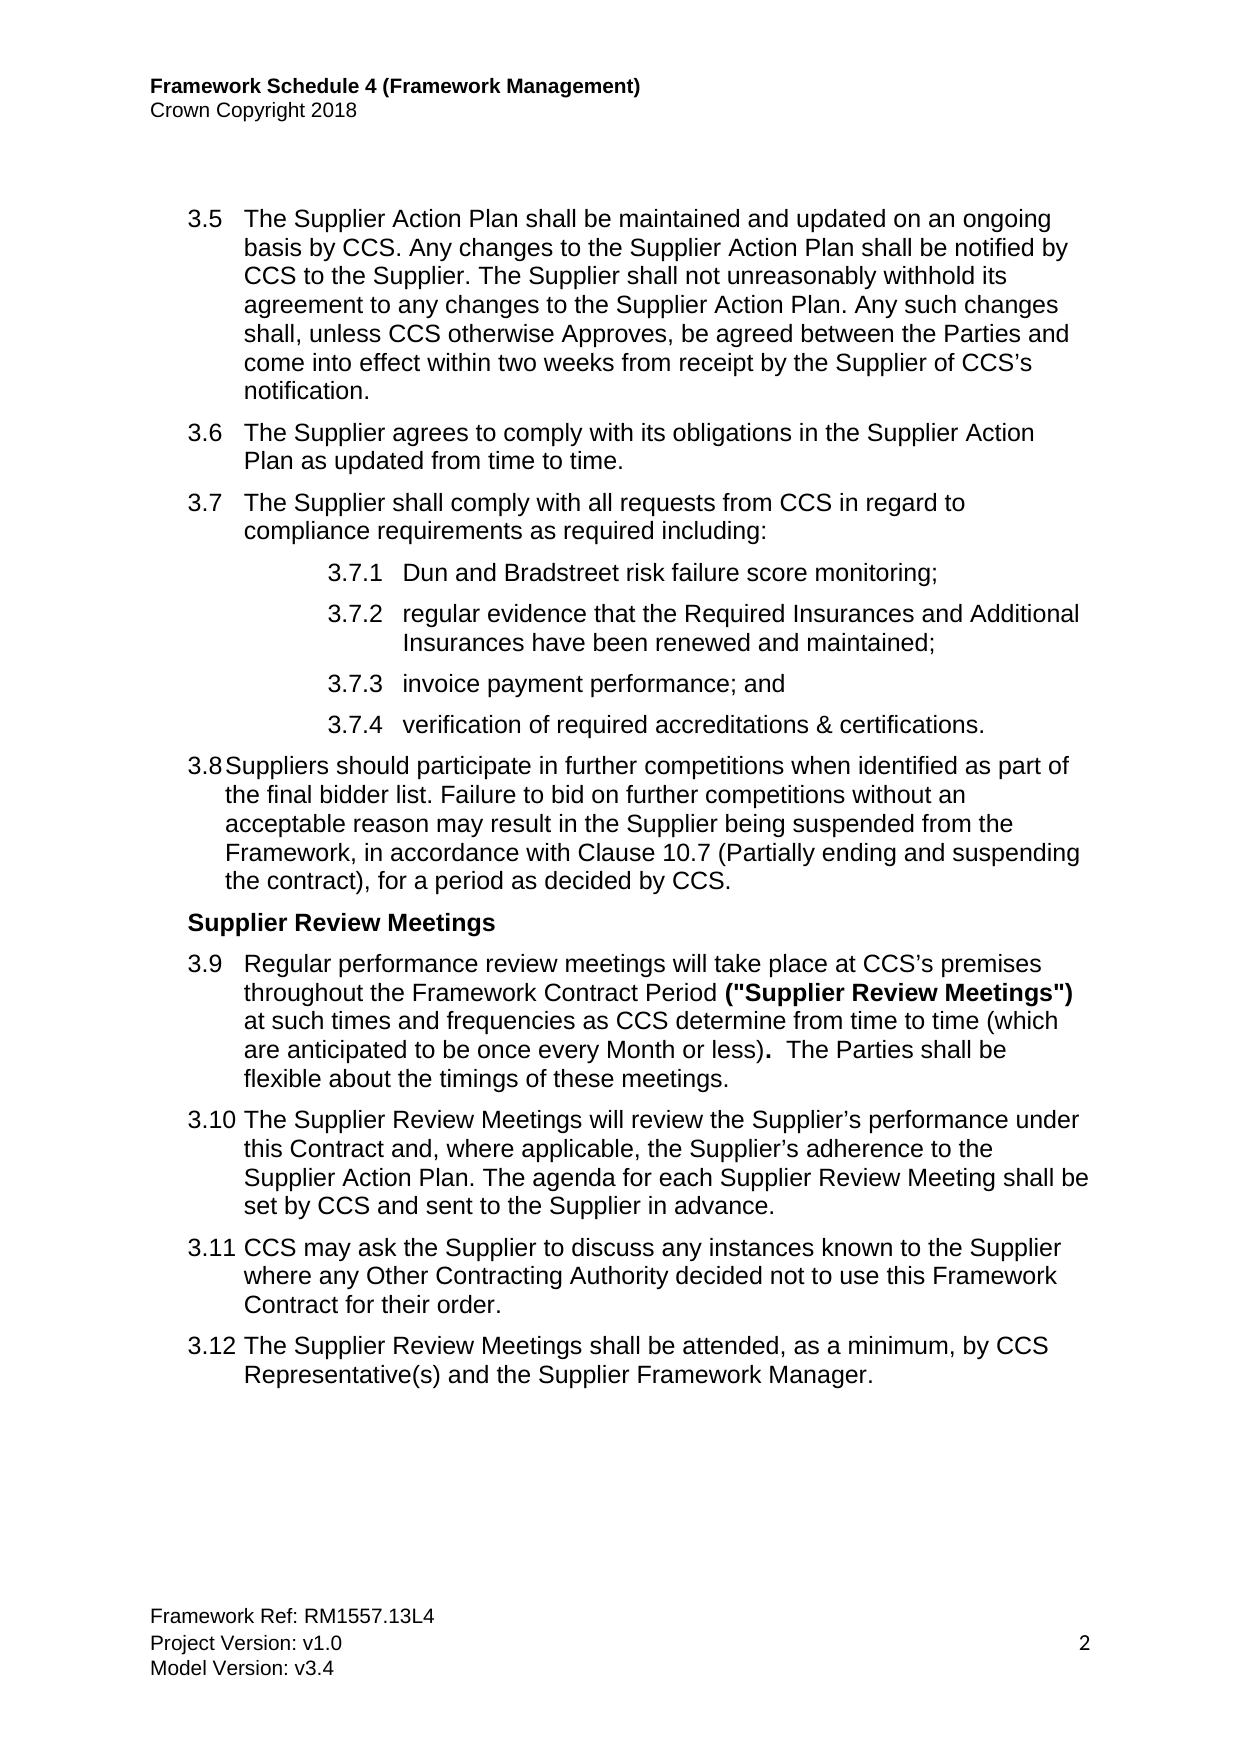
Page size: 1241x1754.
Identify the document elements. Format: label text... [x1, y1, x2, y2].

list invoice payment performance; and [327, 669, 1090, 697]
list CCS may ask the Supplier to discuss any instances known to the Supplier where any Other Contracting Authority decided not to use this Framework Contract for their order. [187, 1232, 1090, 1319]
list Dun and Bradstreet risk failure score monitoring; [327, 557, 1090, 586]
list The Supplier agrees to comply with its obligations in the Supplier Action Plan as updated from time to time. [187, 417, 1090, 475]
list Regular performance review meetings will take place at CCS’s premises throughout the Framework Contract Period ("Supplier Review Meetings") at such times and frequencies as CCS determine from time to time (which are anticipated to be once every Month or less). The Parties shall be flexible about the timings of these meetings. [187, 949, 1090, 1092]
list The Supplier Review Meetings shall be attended, as a minimum, by CCS Representative(s) and the Supplier Framework Manager. [187, 1331, 1090, 1389]
list Suppliers should participate in further competitions when identified as part of the final bidder list. Failure to bid on further competitions without an acceptable reason may result in the Supplier being suspended from the Framework, in accordance with Clause 10.7 (Partially ending and suspending the contract), for a period as decided by CCS. [187, 751, 1090, 895]
text Supplier Review Meetings [187, 907, 1090, 936]
list The Supplier shall comply with all requests from CCS in regard to compliance requirements as required including: [187, 487, 1090, 545]
list verification of required accreditations & certifications. [327, 710, 1090, 739]
list The Supplier Action Plan shall be maintained and updated on an ongoing basis by CCS. Any changes to the Supplier Action Plan shall be notified by CCS to the Supplier. The Supplier shall not unreasonably withhold its agreement to any changes to the Supplier Action Plan. Any such changes shall, unless CCS otherwise Approves, be agreed between the Parties and come into effect within two weeks from receipt by the Supplier of CCS’s notification. [187, 204, 1090, 405]
list regular evidence that the Required Insurances and Additional Insurances have been renewed and maintained; [327, 599, 1090, 656]
list The Supplier Review Meetings will review the Supplier’s performance under this Contract and, where applicable, the Supplier’s adherence to the Supplier Action Plan. The agenda for each Supplier Review Meeting shall be set by CCS and sent to the Supplier in advance. [187, 1105, 1090, 1220]
